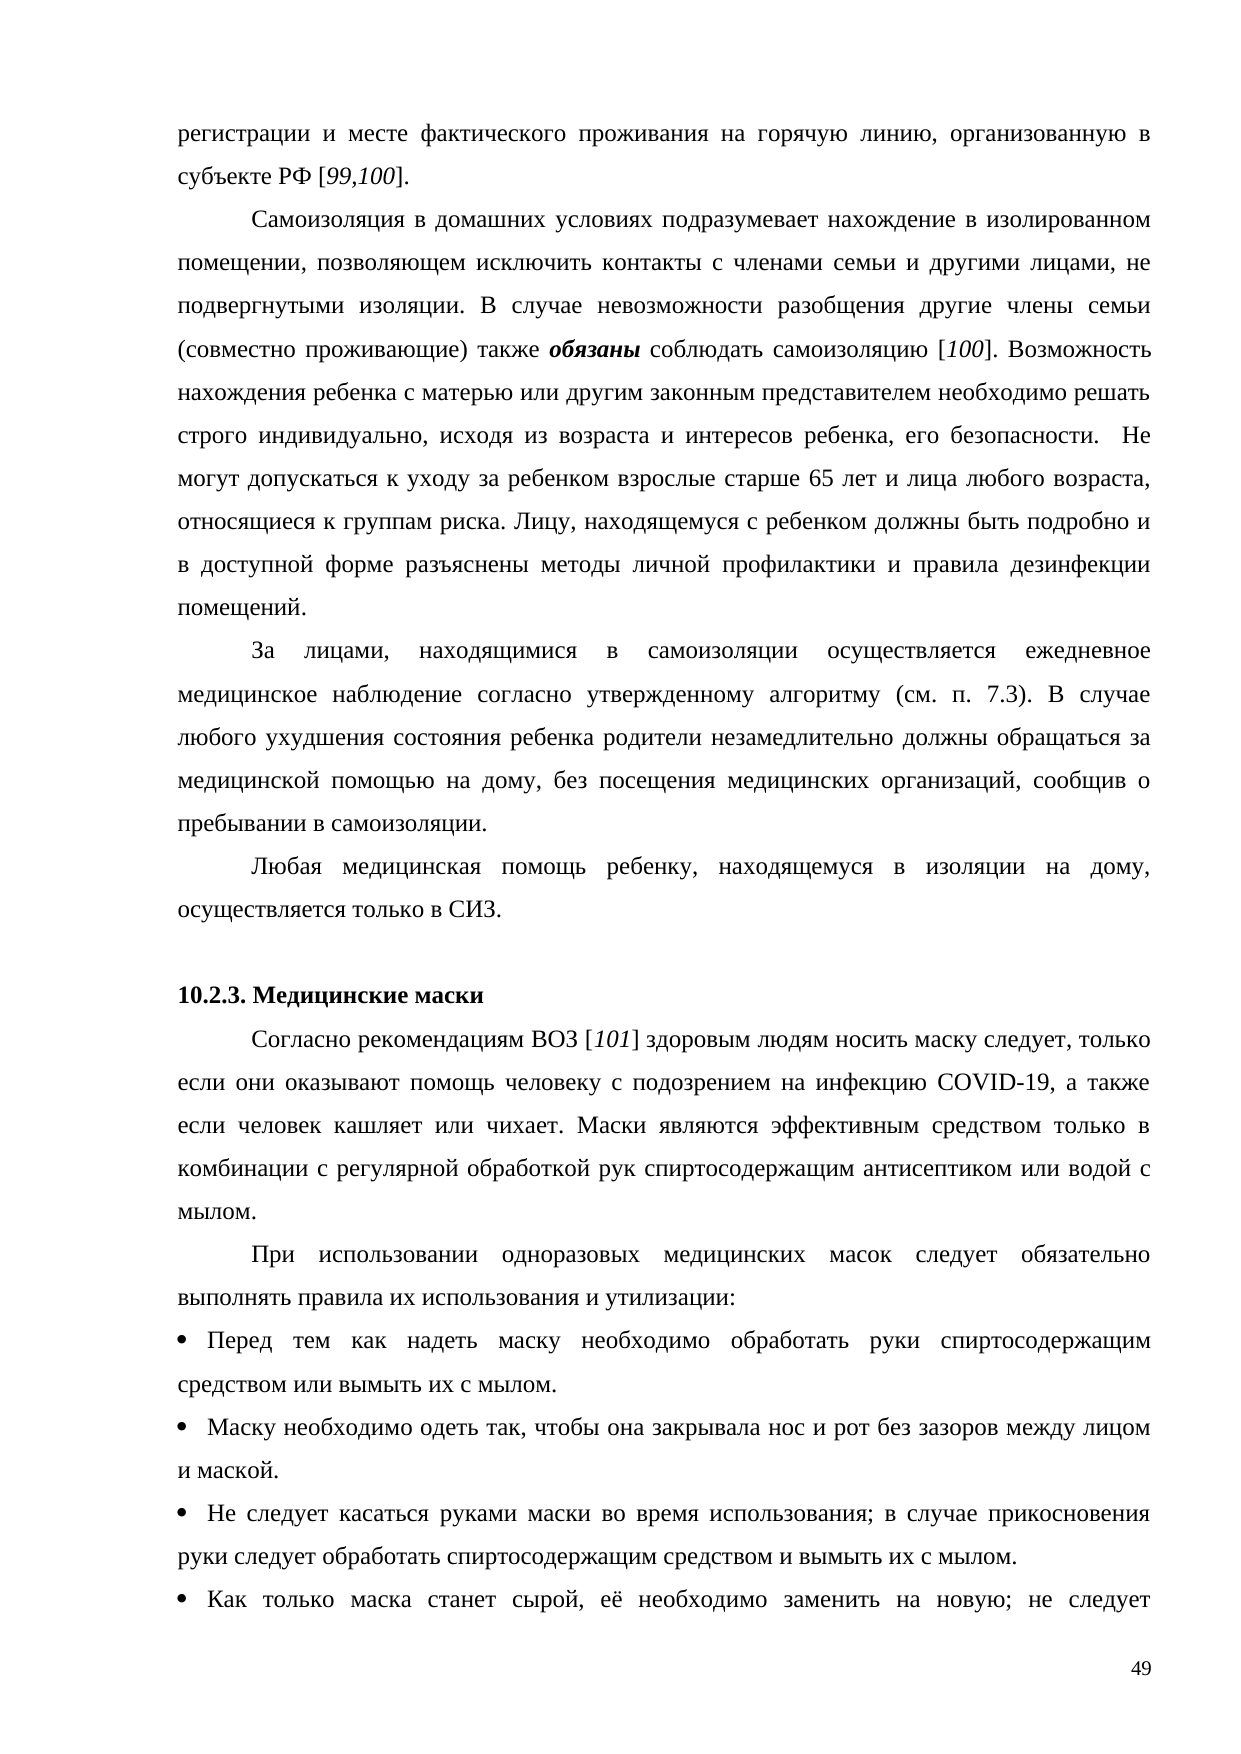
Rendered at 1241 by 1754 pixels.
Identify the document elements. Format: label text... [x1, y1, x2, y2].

text При использовании одноразовых медицинских масок следует обязательно выполнять правила их использования и утилизации: [177, 1239, 1152, 1311]
list Маску необходимо одеть так, чтобы она закрывала нос и рот без зазоров между лицом и маской. [177, 1412, 1152, 1484]
text 10.2.3. Медицинские маски [177, 981, 1152, 1009]
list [177, 1584, 1152, 1613]
text За лицами, находящимися в самоизоляции осуществляется ежедневное медицинское наблюдение согласно утвержденному алгоритму (см. п. 7.3). В случае любого ухудшения состояния ребенка родители незамедлительно должны обращаться за медицинской помощью на дому, без посещения медицинских организаций, сообщив о пребывании в самоизоляции. [177, 636, 1152, 837]
text Любая медицинская помощь ребенку, находящемуся в изоляции на дому, осуществляется только в СИЗ. [177, 851, 1152, 923]
list Не следует касаться руками маски во время использования; в случае прикосновения руки следует обработать спиртосодержащим средством и вымыть их с мылом. [177, 1498, 1152, 1570]
text Самоизоляция в домашних условиях подразумевает нахождение в изолированном помещении, позволяющем исключить контакты с членами семьи и другими лицами, не подвергнутыми изоляции. В случае невозможности разобщения другие члены семьи (совместно проживающие) также обязаны соблюдать самоизоляцию [100]. Возможность нахождения ребенка с матерью или другим законным представителем необходимо решать строго индивидуально, исходя из возраста и интересов ребенка, его безопасности. Не могут допускаться к уходу за ребенком взрослые старше 65 лет и лица любого возраста, относящиеся к группам риска. Лицу, находящемуся с ребенком должны быть подробно и в доступной форме разъяснены методы личной профилактики и правила дезинфекции помещений. [177, 204, 1152, 621]
text Согласно рекомендациям ВОЗ [101] здоровым людям носить маску следует, только если они оказывают помощь человеку с подозрением на инфекцию COVID-19, а также если человек кашляет или чихает. Маски являются эффективным средством только в комбинации с регулярной обработкой рук спиртосодержащим антисептиком или водой с мылом. [177, 1024, 1152, 1225]
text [177, 118, 1152, 190]
list Перед тем как надеть маску необходимо обработать руки спиртосодержащим средством или вымыть их с мылом. [177, 1326, 1152, 1397]
